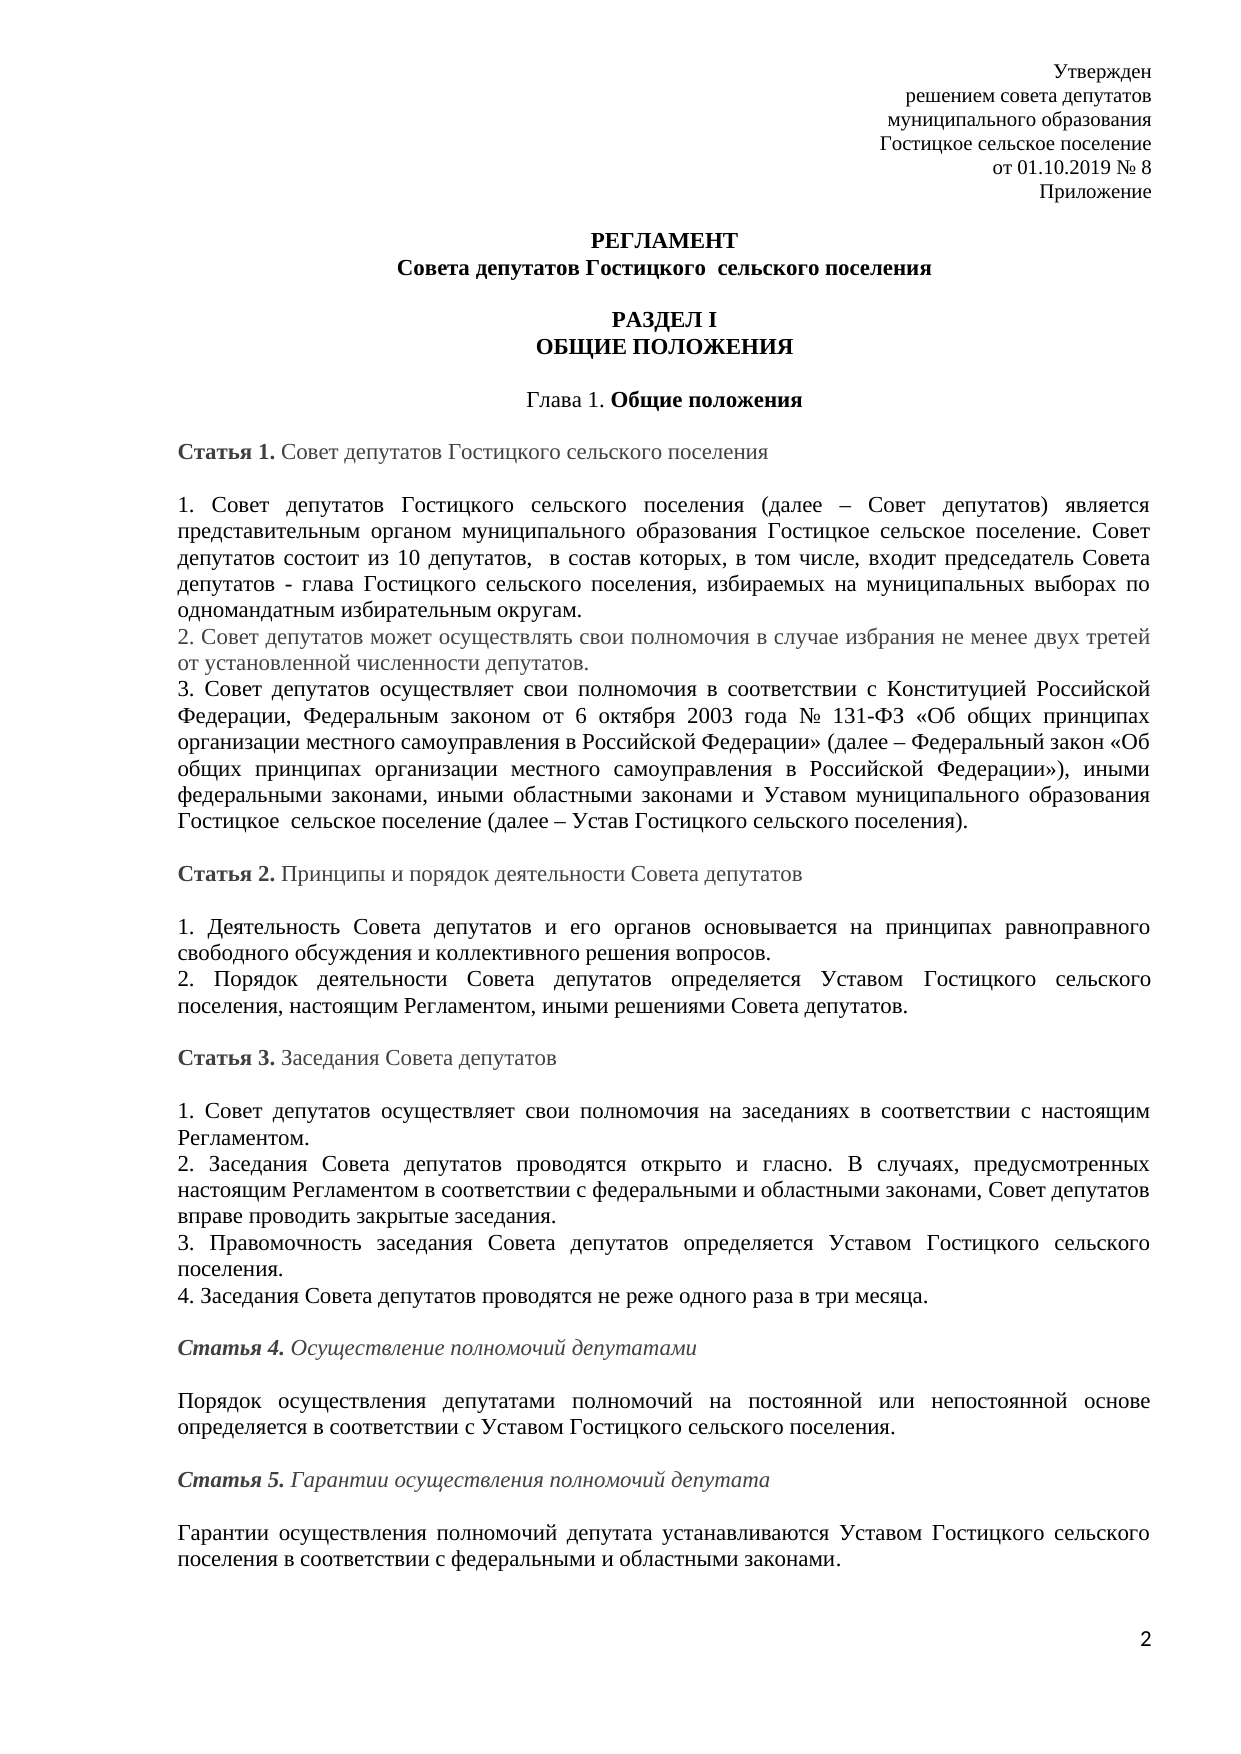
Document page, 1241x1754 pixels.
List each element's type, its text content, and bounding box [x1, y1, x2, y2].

text Утвержден [177, 59, 1152, 83]
text 1. Совет депутатов Гостицкого сельского поселения (далее – Совет депутатов) является представительным органом муниципального образования Гостицкое сельское поселение. Совет депутатов состоит из 10 депутатов, в состав которых, в том числе, входит председатель Совета депутатов - глава Гостицкого сельского поселения, избираемых на муниципальных выборах по одномандатным избирательным округам. [177, 491, 1152, 623]
text РЕГЛАМЕНТ [177, 227, 1152, 254]
subtitle Статья 4. Осуществление полномочий депутатами [177, 1334, 1152, 1361]
text 2. Порядок деятельности Совета депутатов определяется Уставом Гостицкого сельского поселения, настоящим Регламентом, иными решениями Совета депутатов. [177, 965, 1152, 1018]
text ОБЩИЕ ПОЛОЖЕНИЯ [177, 333, 1152, 359]
text Гостицкое сельское поселение [177, 131, 1152, 155]
subtitle Статья 1. Совет депутатов Гостицкого сельского поселения [177, 438, 1152, 465]
text 2. Заседания Совета депутатов проводятся открыто и гласно. В случаях, предусмотренных настоящим Регламентом в соответствии с федеральными и областными законами, Совет депутатов вправе проводить закрытые заседания. [177, 1150, 1152, 1229]
text Порядок осуществления депутатами полномочий на постоянной или непостоянной основе определяется в соответствии с Уставом Гостицкого сельского поселения. [177, 1387, 1152, 1440]
subtitle Статья 2. Принципы и порядок деятельности Совета депутатов [177, 860, 1152, 886]
subtitle 2. Совет депутатов может осуществлять свои полномочия в случае избрания не менее двух третей от установленной численности депутатов. [177, 623, 1152, 676]
subtitle Статья 5. Гарантии осуществления полномочий депутата [177, 1466, 1152, 1492]
text от 01.10.2019 № 8 [177, 155, 1152, 179]
text решением совета депутатов [177, 83, 1152, 107]
text муниципального образования [177, 107, 1152, 131]
text 1. Совет депутатов осуществляет свои полномочия на заседаниях в соответствии с настоящим Регламентом. [177, 1097, 1152, 1150]
text Совета депутатов Гостицкого сельского поселения [177, 254, 1152, 280]
text 4. Заседания Совета депутатов проводятся не реже одного раза в три месяца. [177, 1282, 1152, 1308]
text РАЗДЕЛ I [177, 307, 1152, 333]
text 3. Совет депутатов осуществляет свои полномочия в соответствии с Конституцией Российской Федерации, Федеральным законом от 6 октября 2003 года № 131-ФЗ «Об общих принципах организации местного самоуправления в Российской Федерации» (далее – Федеральный закон «Об общих принципах организации местного самоуправления в Российской Федерации»), иными федеральными законами, иными областными законами и Уставом муниципального образования Гостицкое сельское поселение (далее – Устав Гостицкого сельского поселения). [177, 676, 1152, 834]
text 3. Правомочность заседания Совета депутатов определяется Уставом Гостицкого сельского поселения. [177, 1229, 1152, 1282]
text 1. Деятельность Совета депутатов и его органов основывается на принципах равноправного свободного обсуждения и коллективного решения вопросов. [177, 913, 1152, 965]
text Гарантии осуществления полномочий депутата устанавливаются Уставом Гостицкого сельского поселения в соответствии с федеральными и областными законами. [177, 1519, 1152, 1572]
text Глава 1. Общие положения [177, 386, 1152, 412]
text Приложение [177, 179, 1152, 203]
subtitle Статья 3. Заседания Совета депутатов [177, 1044, 1152, 1071]
